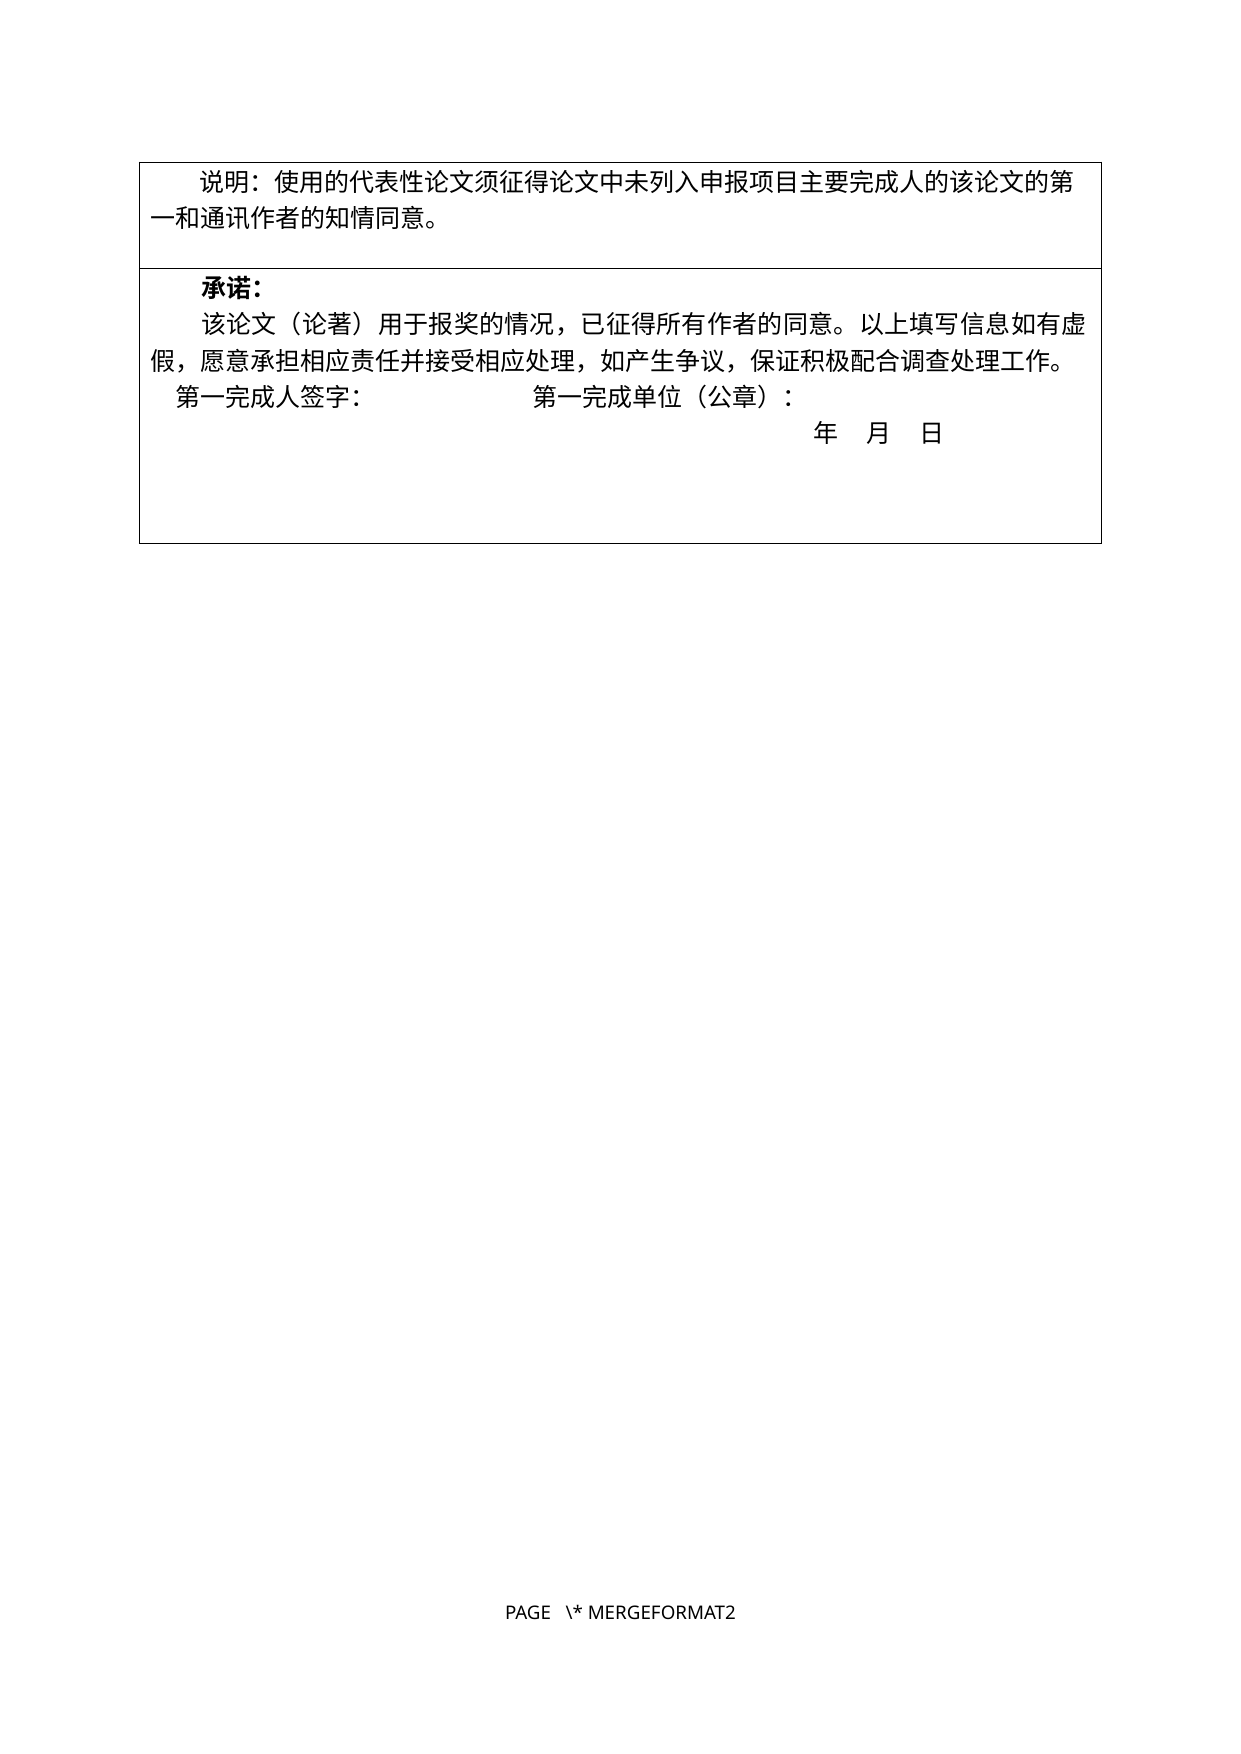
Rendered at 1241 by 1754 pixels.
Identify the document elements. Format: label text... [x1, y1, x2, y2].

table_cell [140, 163, 1101, 268]
table_cell 承诺： 该论文（论著）用于报奖的情况，已征得所有作者的同意。以上填写信息如有虚假，愿意承担相应责任并接受相应处理，如产生争议，保证积极配合调查处理工作。 第一完成人签字： 第一完成单位（公章）： 年 月 日 [140, 269, 1101, 542]
